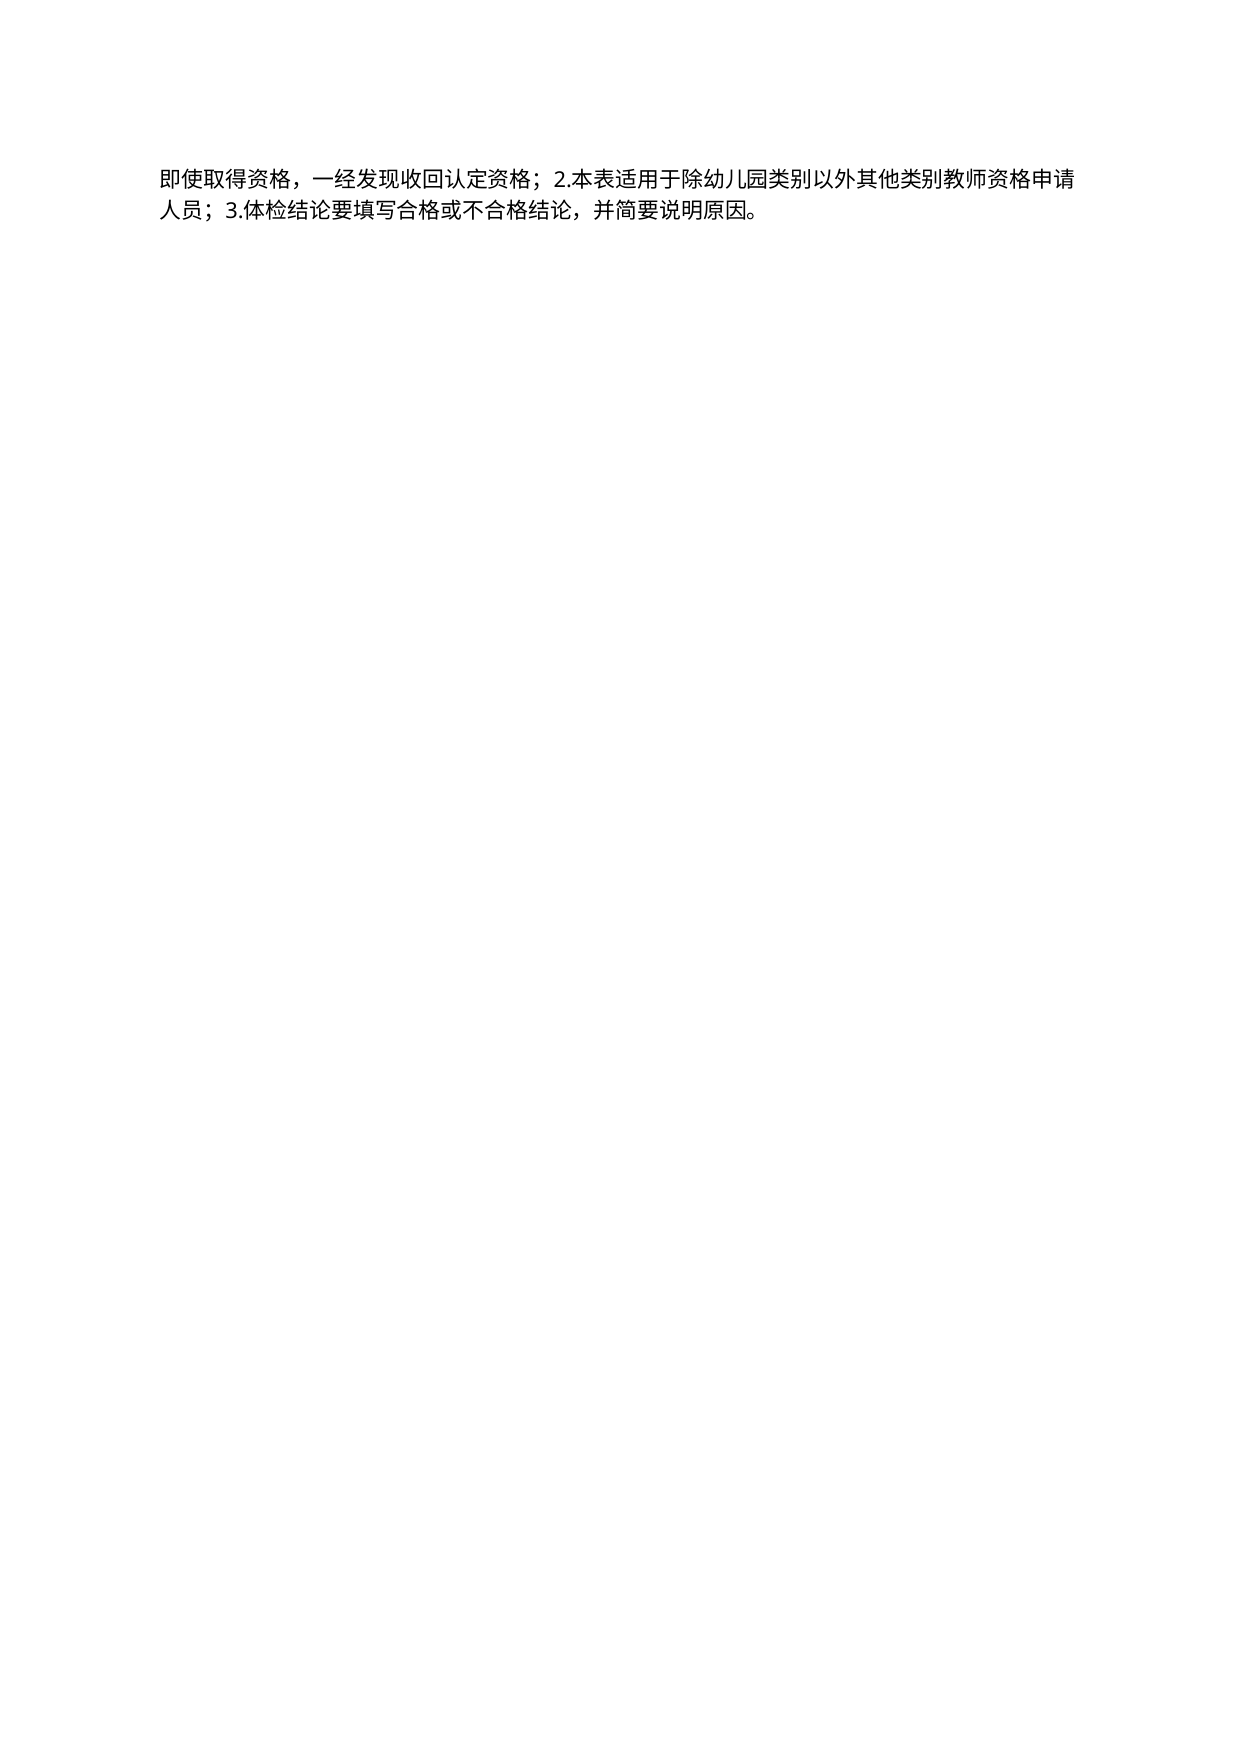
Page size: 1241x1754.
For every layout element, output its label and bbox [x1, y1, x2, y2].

text [159, 162, 1081, 224]
